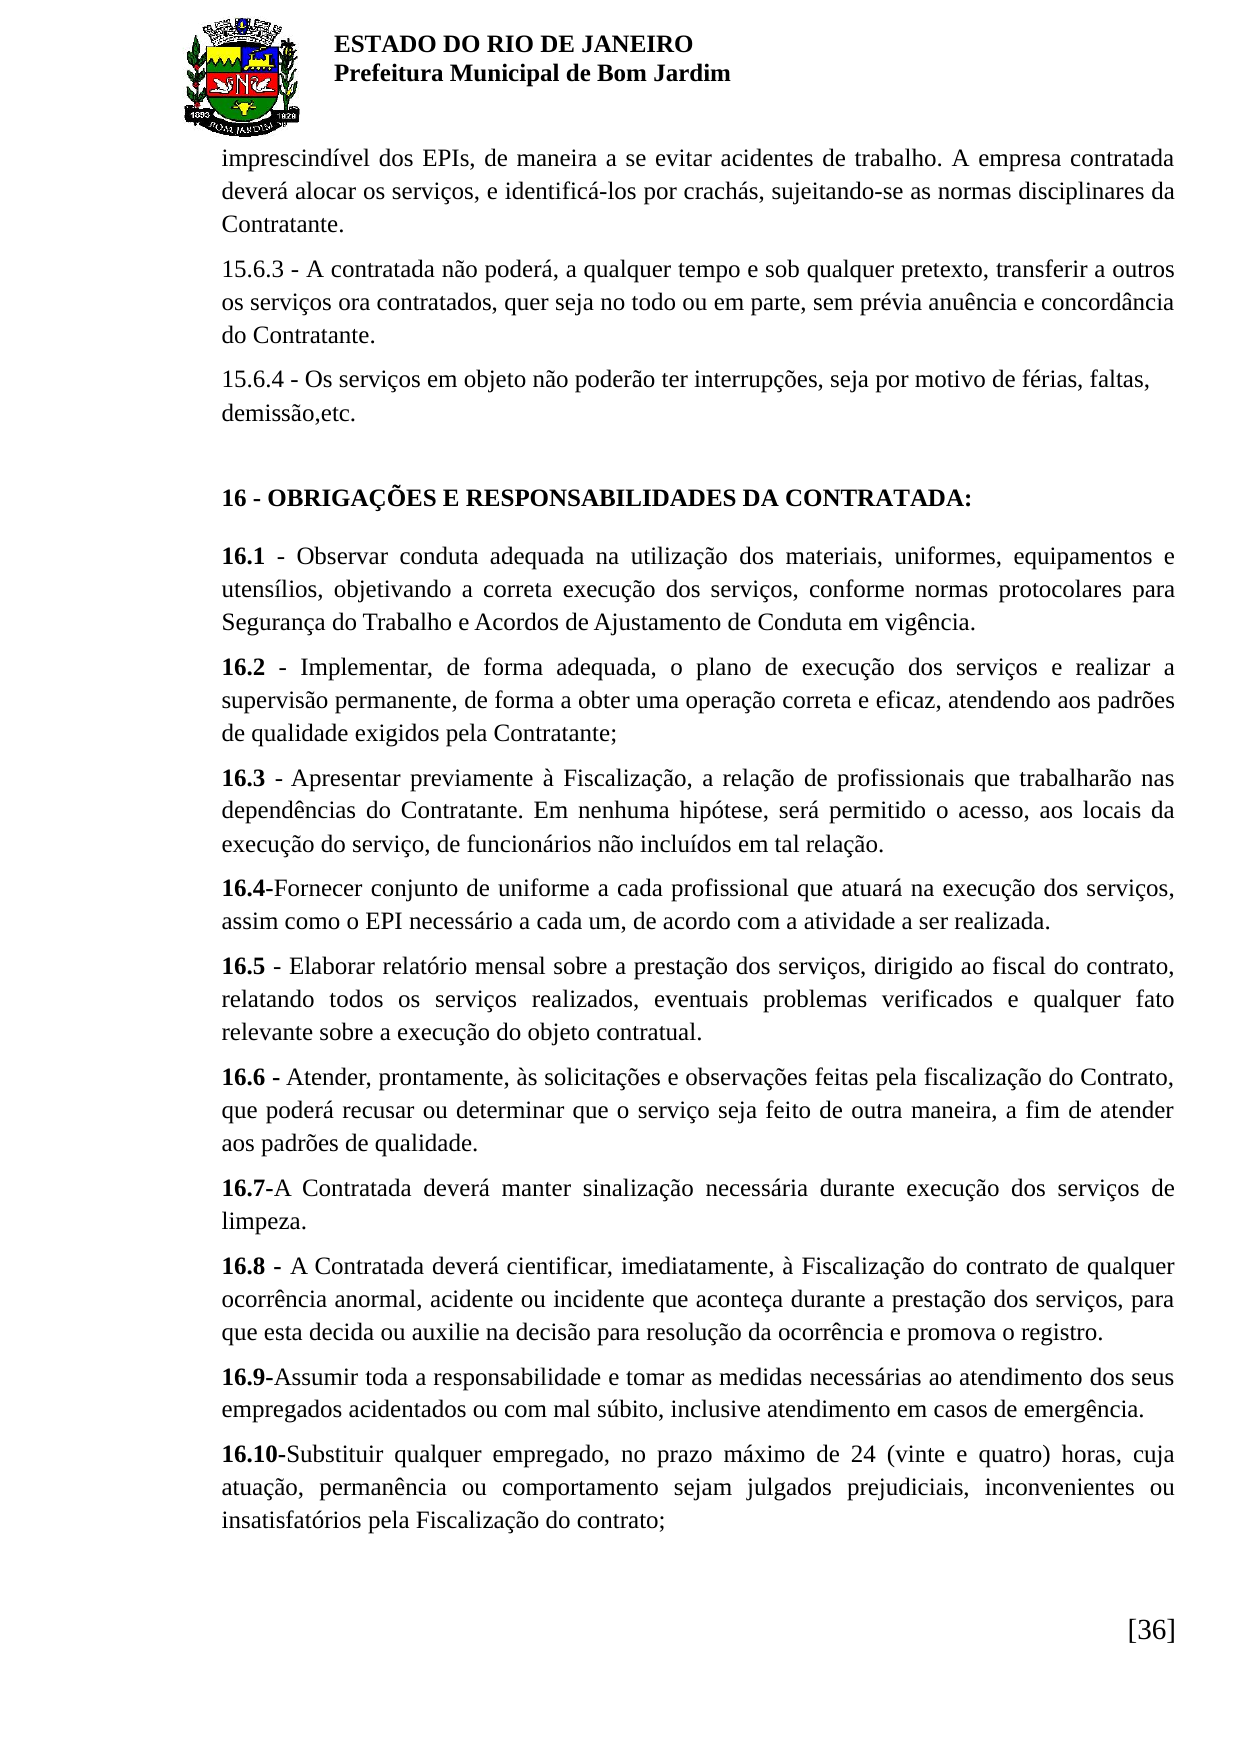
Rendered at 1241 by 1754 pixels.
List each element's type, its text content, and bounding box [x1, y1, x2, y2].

list 16.4-Fornecer conjunto de uniforme a cada profissional que atuará na execução dos serviços, assim como o EPI necessário a cada um, de acordo com a atividade a ser realizada. [221, 873, 1176, 935]
text 15.6.4 - Os serviços em objeto não poderão ter interrupções, seja por motivo de férias, faltas, demissão,etc. [221, 364, 1176, 426]
list 16.5 - Elaborar relatório mensal sobre a prestação dos serviços, dirigido ao fiscal do contrato, relatando todos os serviços realizados, eventuais problemas verificados e qualquer fato relevante sobre a execução do objeto contratual. [221, 951, 1176, 1046]
text 15.6.3 - A contratada não poderá, a qualquer tempo e sob qualquer pretexto, transferir a outros os serviços ora contratados, quer seja no todo ou em parte, sem prévia anuência e concordância do Contratante. [221, 254, 1176, 348]
text 16 - OBRIGAÇÕES E RESPONSABILIDADES DA CONTRATADA: [221, 483, 1152, 512]
list 16.2 - Implementar, de forma adequada, o plano de execução dos serviços e realizar a supervisão permanente, de forma a obter uma operação correta e eficaz, atendendo aos padrões de qualidade exigidos pela Contratante; [221, 652, 1176, 747]
list 16.8 - A Contratada deverá cientificar, imediatamente, à Fiscalização do contrato de qualquer ocorrência anormal, acidente ou incidente que aconteça durante a prestação dos serviços, para que esta decida ou auxilie na decisão para resolução da ocorrência e promova o registro. [221, 1251, 1176, 1346]
list 16.10-Substituir qualquer empregado, no prazo máximo de 24 (vinte e quatro) horas, cuja atuação, permanência ou comportamento sejam julgados prejudiciais, inconvenientes ou insatisfatórios pela Fiscalização do contrato; [221, 1439, 1176, 1534]
list 16.9-Assumir toda a responsabilidade e tomar as medidas necessárias ao atendimento dos seus empregados acidentados ou com mal súbito, inclusive atendimento em casos de emergência. [221, 1362, 1176, 1423]
list 16.6 - Atender, prontamente, às solicitações e observações feitas pela fiscalização do Contrato, que poderá recusar ou determinar que o serviço seja feito de outra maneira, a fim de atender aos padrões de qualidade. [221, 1062, 1176, 1157]
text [221, 121, 1176, 238]
list 16.3 - Apresentar previamente à Fiscalização, a relação de profissionais que trabalharão nas dependências do Contratante. Em nenhuma hipótese, será permitido o acesso, aos locais da execução do serviço, de funcionários não incluídos em tal relação. [221, 763, 1176, 857]
picture [181, 15, 300, 139]
list 16.1 - Observar conduta adequada na utilização dos materiais, uniformes, equipamentos e utensílios, objetivando a correta execução dos serviços, conforme normas protocolares para Segurança do Trabalho e Acordos de Ajustamento de Conduta em vigência. [221, 541, 1176, 636]
list 16.7-A Contratada deverá manter sinalização necessária durante execução dos serviços de limpeza. [221, 1173, 1176, 1235]
